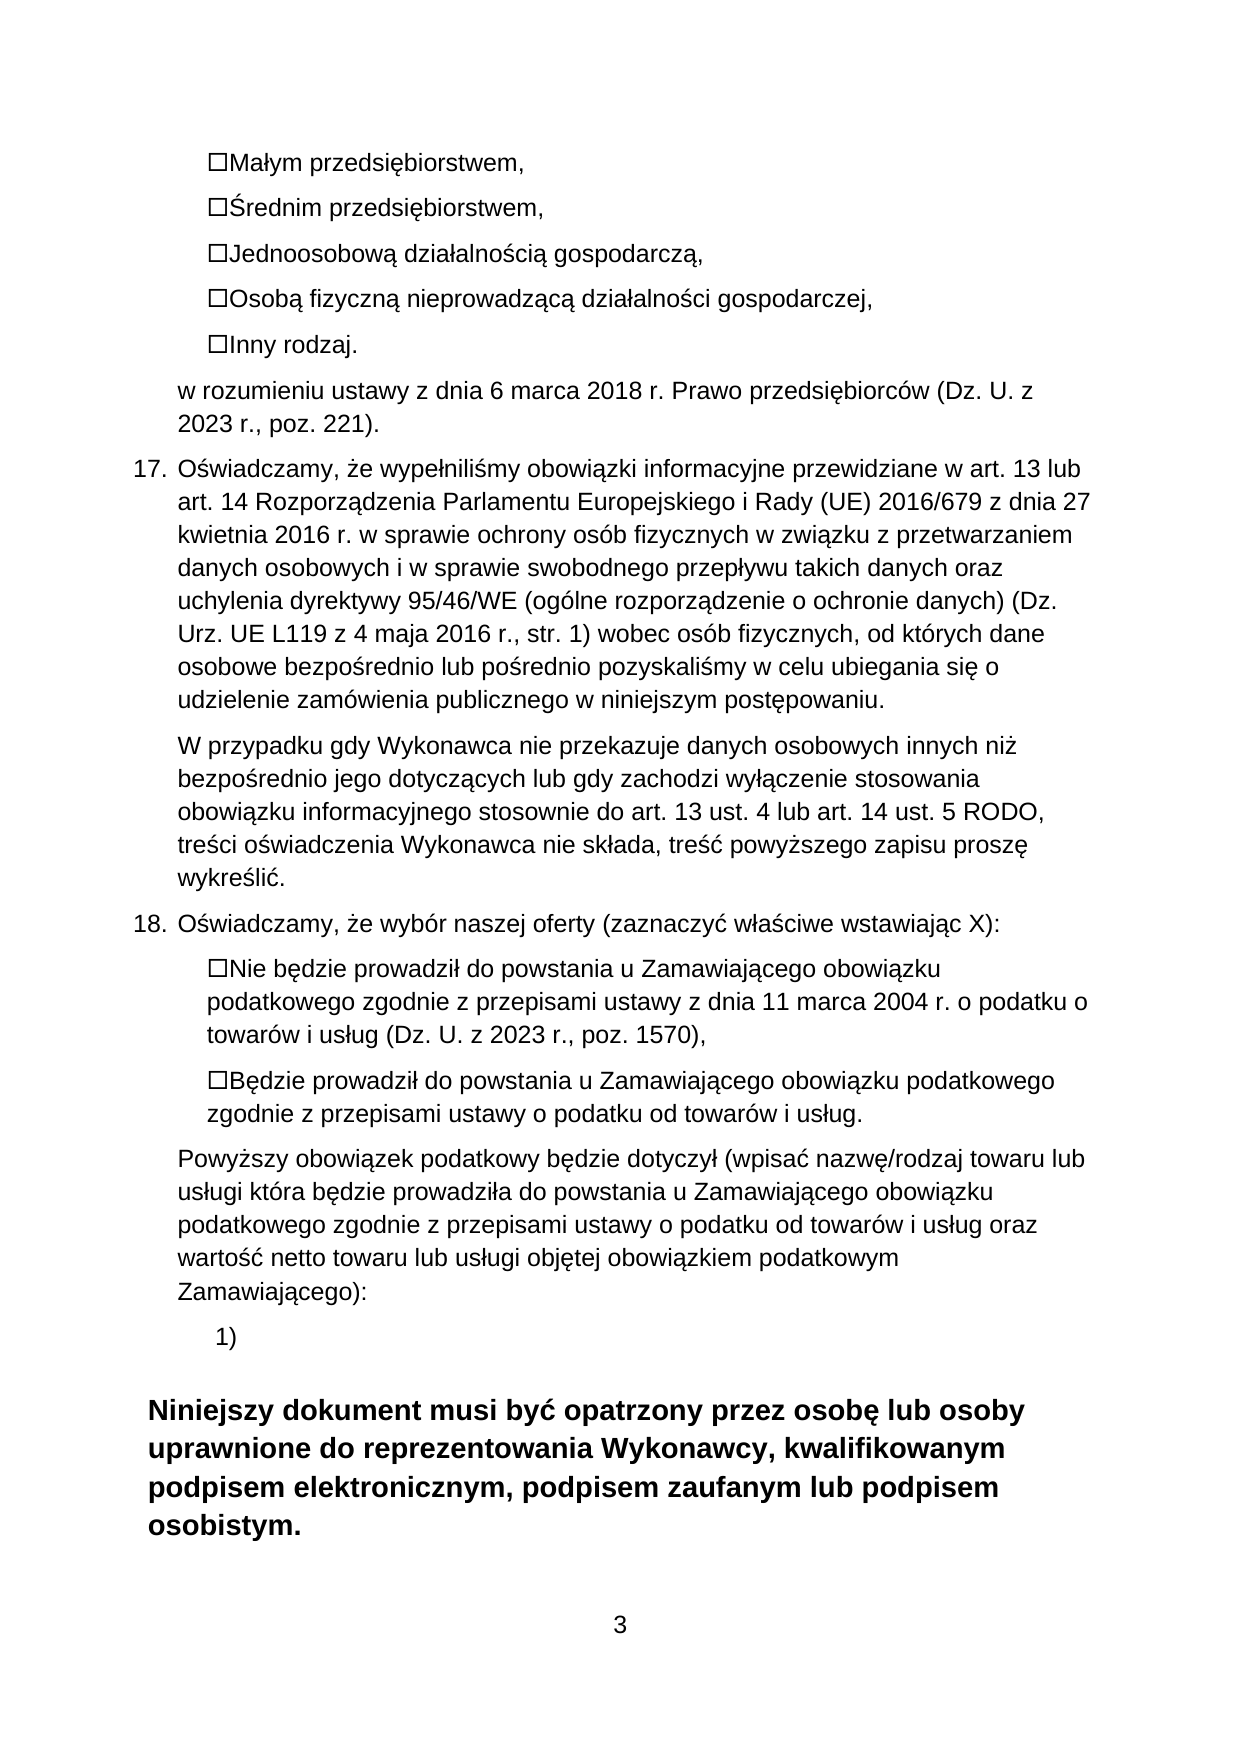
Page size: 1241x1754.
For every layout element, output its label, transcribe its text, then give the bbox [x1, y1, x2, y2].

list Osobą fizyczną nieprowadzącą działalności gospodarczej, [207, 284, 1093, 313]
list Niniejszy dokument musi być opatrzony przez osobę lub osoby uprawnione do reprezentowania Wykonawcy, kwalifikowanym podpisem elektronicznym, podpisem zaufanym lub podpisem osobistym. [148, 1392, 1093, 1542]
list Jednoosobową działalnością gospodarczą, [207, 239, 1093, 268]
list w rozumieniu ustawy z dnia 6 marca 2018 r. Prawo przedsiębiorców (Dz. U. z 2023 r., poz. 221). [177, 376, 1093, 437]
list Będzie prowadził do powstania u Zamawiającego obowiązku podatkowego zgodnie z przepisami ustawy o podatku od towarów i usług. [207, 1066, 1093, 1128]
list Oświadczamy, że wypełniliśmy obowiązki informacyjne przewidziane w art. 13 lub art. 14 Rozporządzenia Parlamentu Europejskiego i Rady (UE) 2016/679 z dnia 27 kwietnia 2016 r. w sprawie ochrony osób fizycznych w związku z przetwarzaniem danych osobowych i w sprawie swobodnego przepływu takich danych oraz uchylenia dyrektywy 95/46/WE (ogólne rozporządzenie o ochronie danych) (Dz. Urz. UE L119 z 4 maja 2016 r., str. 1) wobec osób fizycznych, od których dane osobowe bezpośrednio lub pośrednio pozyskaliśmy w celu ubiegania się o udzielenie zamówienia publicznego w niniejszym postępowaniu. [133, 454, 1093, 714]
list Inny rodzaj. [207, 330, 1093, 359]
list Małym przedsiębiorstwem, [207, 148, 1093, 176]
list Średnim przedsiębiorstwem, [207, 193, 1093, 222]
list Powyższy obowiązek podatkowy będzie dotyczył (wpisać nazwę/rodzaj towaru lub usługi która będzie prowadziła do powstania u Zamawiającego obowiązku podatkowego zgodnie z przepisami ustawy o podatku od towarów i usług oraz wartość netto towaru lub usługi objętej obowiązkiem podatkowym Zamawiającego): [177, 1144, 1093, 1305]
list Oświadczamy, że wybór naszej oferty (zaznaczyć właściwe wstawiając X): [133, 908, 1093, 937]
list W przypadku gdy Wykonawca nie przekazuje danych osobowych innych niż bezpośrednio jego dotyczących lub gdy zachodzi wyłączenie stosowania obowiązku informacyjnego stosownie do art. 13 ust. 4 lub art. 14 ust. 5 RODO, treści oświadczenia Wykonawca nie składa, treść powyższego zapisu proszę wykreślić. [177, 731, 1093, 892]
list Nie będzie prowadził do powstania u Zamawiającego obowiązku podatkowego zgodnie z przepisami ustawy z dnia 11 marca 2004 r. o podatku o towarów i usług (Dz. U. z 2023 r., poz. 1570), [207, 954, 1093, 1049]
